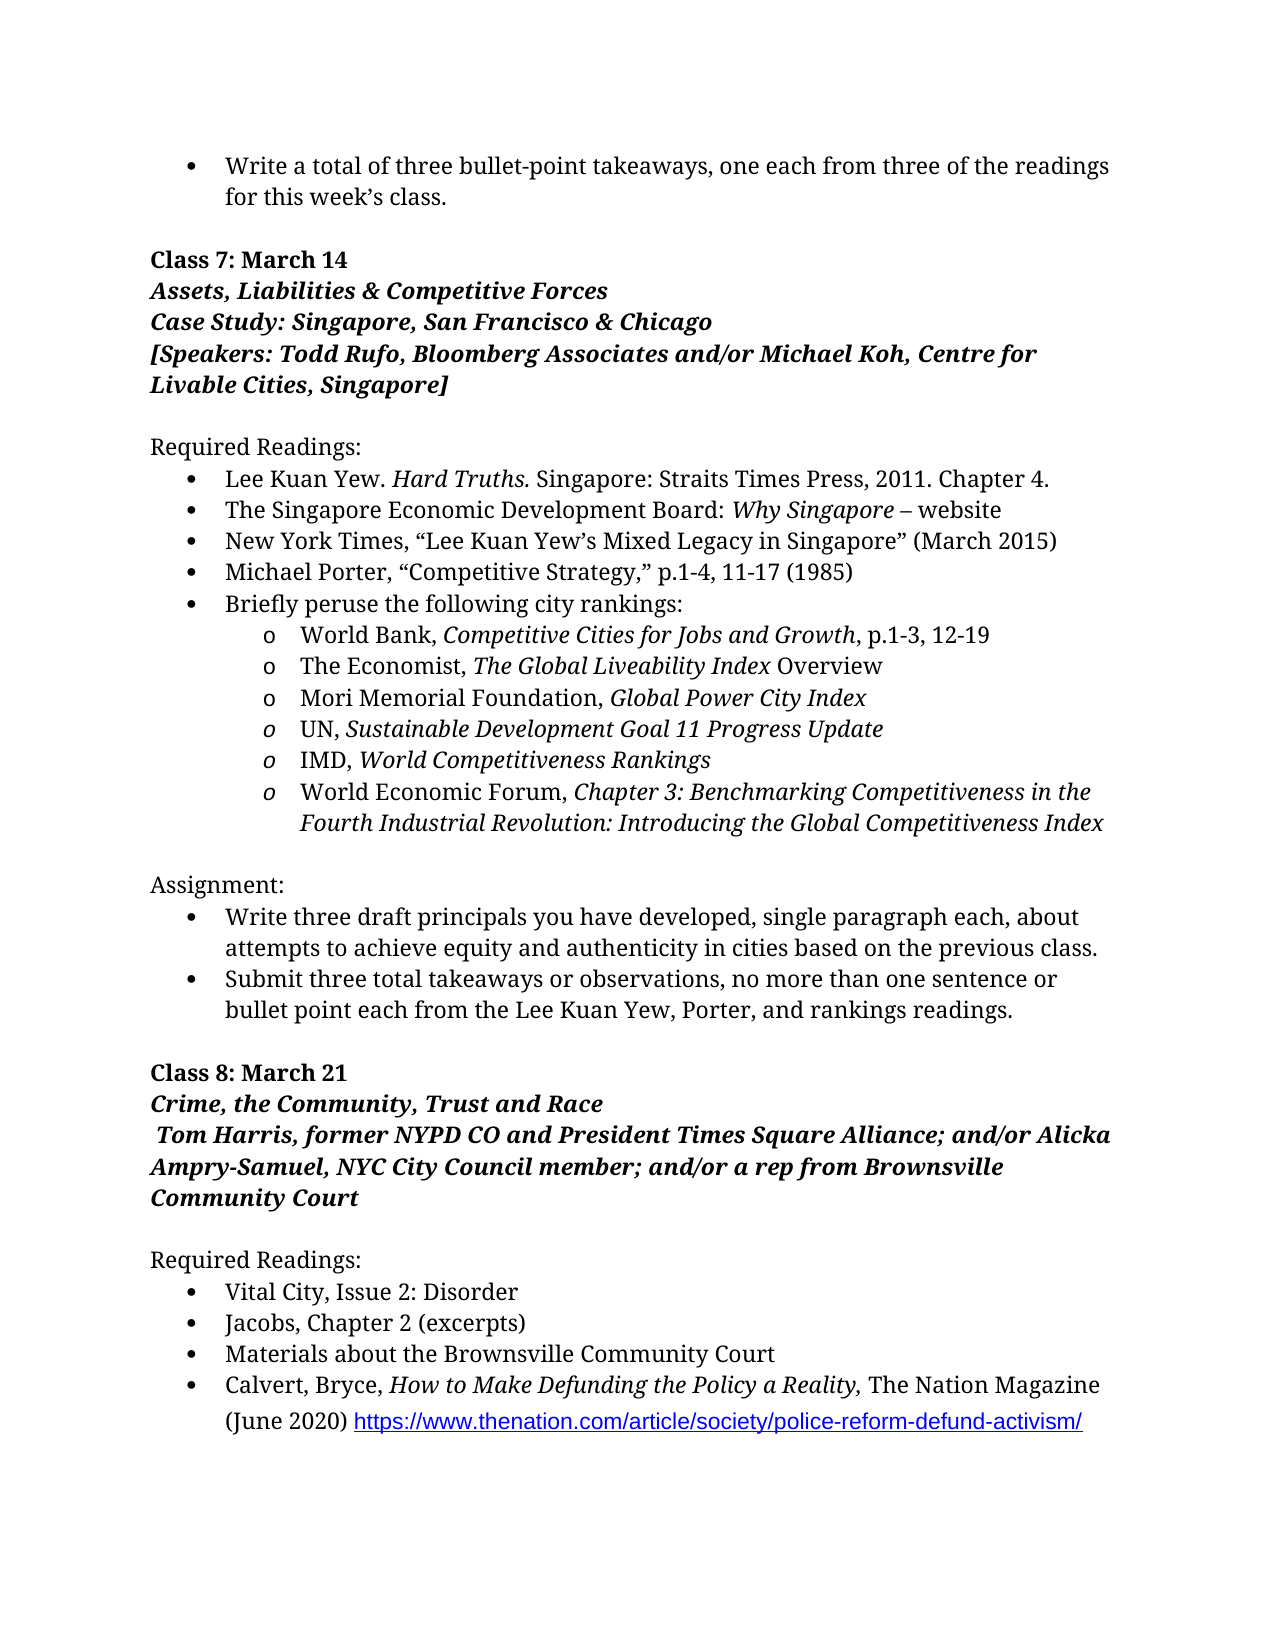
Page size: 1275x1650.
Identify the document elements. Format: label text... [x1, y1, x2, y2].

list Mori Memorial Foundation, Global Power City Index [262, 681, 1125, 713]
text Class 7: March 14 [150, 244, 1125, 275]
list The Singapore Economic Development Board: Why Singapore – website [187, 494, 1125, 525]
list Briefly peruse the following city rankings: [187, 587, 1125, 619]
text Required Readings: [150, 1244, 1125, 1276]
text Assignment: [150, 869, 1125, 901]
text Tom Harris, former NYPD CO and President Times Square Alliance; and/or Alicka Ampry-Samuel, NYC City Council member; and/or a rep from Brownsville Community Court [150, 1119, 1125, 1213]
list World Economic Forum, Chapter 3: Benchmarking Competitiveness in the Fourth Industrial Revolution: Introducing the Global Competitiveness Index [262, 776, 1125, 838]
list Vital City, Issue 2: Disorder [187, 1276, 1125, 1307]
text Crime, the Community, Trust and Race [150, 1088, 1125, 1119]
list Lee Kuan Yew. Hard Truths. Singapore: Straits Times Press, 2011. Chapter 4. [187, 462, 1125, 494]
list Submit three total takeaways or observations, no more than one sentence or bullet point each from the Lee Kuan Yew, Porter, and rankings readings. [187, 963, 1125, 1026]
list Michael Porter, “Competitive Strategy,” p.1-4, 11-17 (1985) [187, 556, 1125, 587]
list Write a total of three bullet-point takeaways, one each from three of the readings for this week’s class. [187, 150, 1125, 212]
list Materials about the Brownsville Community Court [187, 1338, 1125, 1369]
text Case Study: Singapore, San Francisco & Chicago [150, 306, 1125, 337]
text Assets, Liabilities & Competitive Forces [150, 275, 1125, 306]
list UN, Sustainable Development Goal 11 Progress Update [262, 713, 1125, 744]
list IMD, World Competitiveness Rankings [262, 744, 1125, 776]
text Required Readings: [150, 431, 1125, 462]
list The Economist, The Global Liveability Index Overview [262, 650, 1125, 681]
list Calvert, Bryce, How to Make Defunding the Policy a Reality, The Nation Magazine (June 2020) https://www.thenation.com/article/society/police-reform-defund-activism/ [187, 1369, 1125, 1437]
list World Bank, Competitive Cities for Jobs and Growth, p.1-3, 12-19 [262, 619, 1125, 650]
list Jacobs, Chapter 2 (excerpts) [187, 1307, 1125, 1338]
list New York Times, “Lee Kuan Yew’s Mixed Legacy in Singapore” (March 2015) [187, 525, 1125, 556]
list Write three draft principals you have developed, single paragraph each, about attempts to achieve equity and authenticity in cities based on the previous class. [187, 901, 1125, 963]
text Class 8: March 21 [150, 1057, 1125, 1088]
text [Speakers: Todd Rufo, Bloomberg Associates and/or Michael Koh, Centre for Livable Cities, Singapore] [150, 337, 1125, 400]
